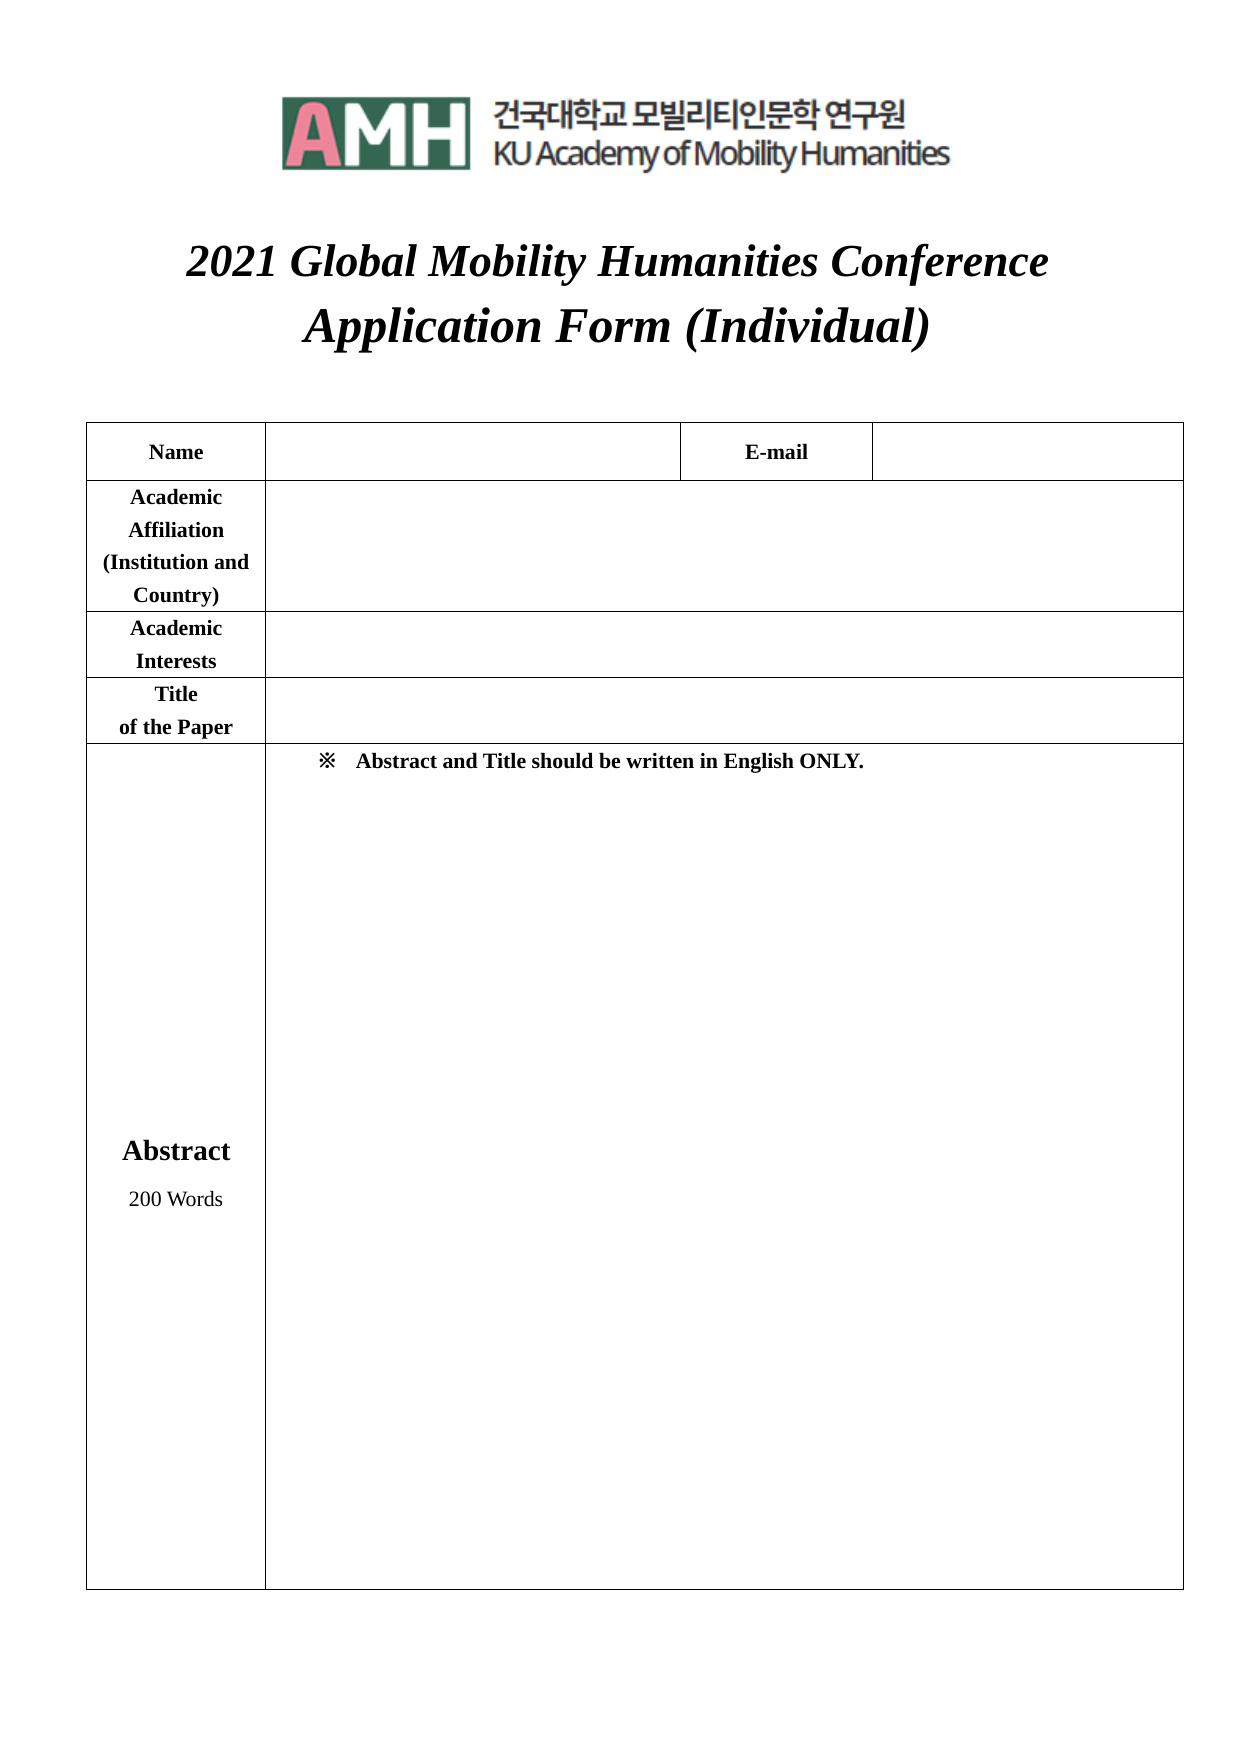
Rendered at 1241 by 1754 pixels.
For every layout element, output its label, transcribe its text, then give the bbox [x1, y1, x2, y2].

table_cell [266, 481, 1183, 611]
table_cell Abstract and Title should be written in English ONLY. [266, 744, 1183, 1589]
text 2021 Global Mobility Humanities Conference Application Form (Individual) [75, 227, 1165, 357]
table_header Name [87, 423, 265, 480]
table_cell [266, 678, 1183, 743]
table_cell Title of the Paper [87, 678, 265, 743]
table_header [266, 423, 680, 480]
table_cell Abstract 200 Words [87, 744, 265, 1589]
table_cell [266, 612, 1183, 677]
table_cell Academic Affiliation (Institution and Country) [87, 481, 265, 611]
table_header E-mail [681, 423, 872, 480]
picture [246, 80, 995, 186]
table_header [873, 423, 1183, 480]
table_cell Academic Interests [87, 612, 265, 677]
